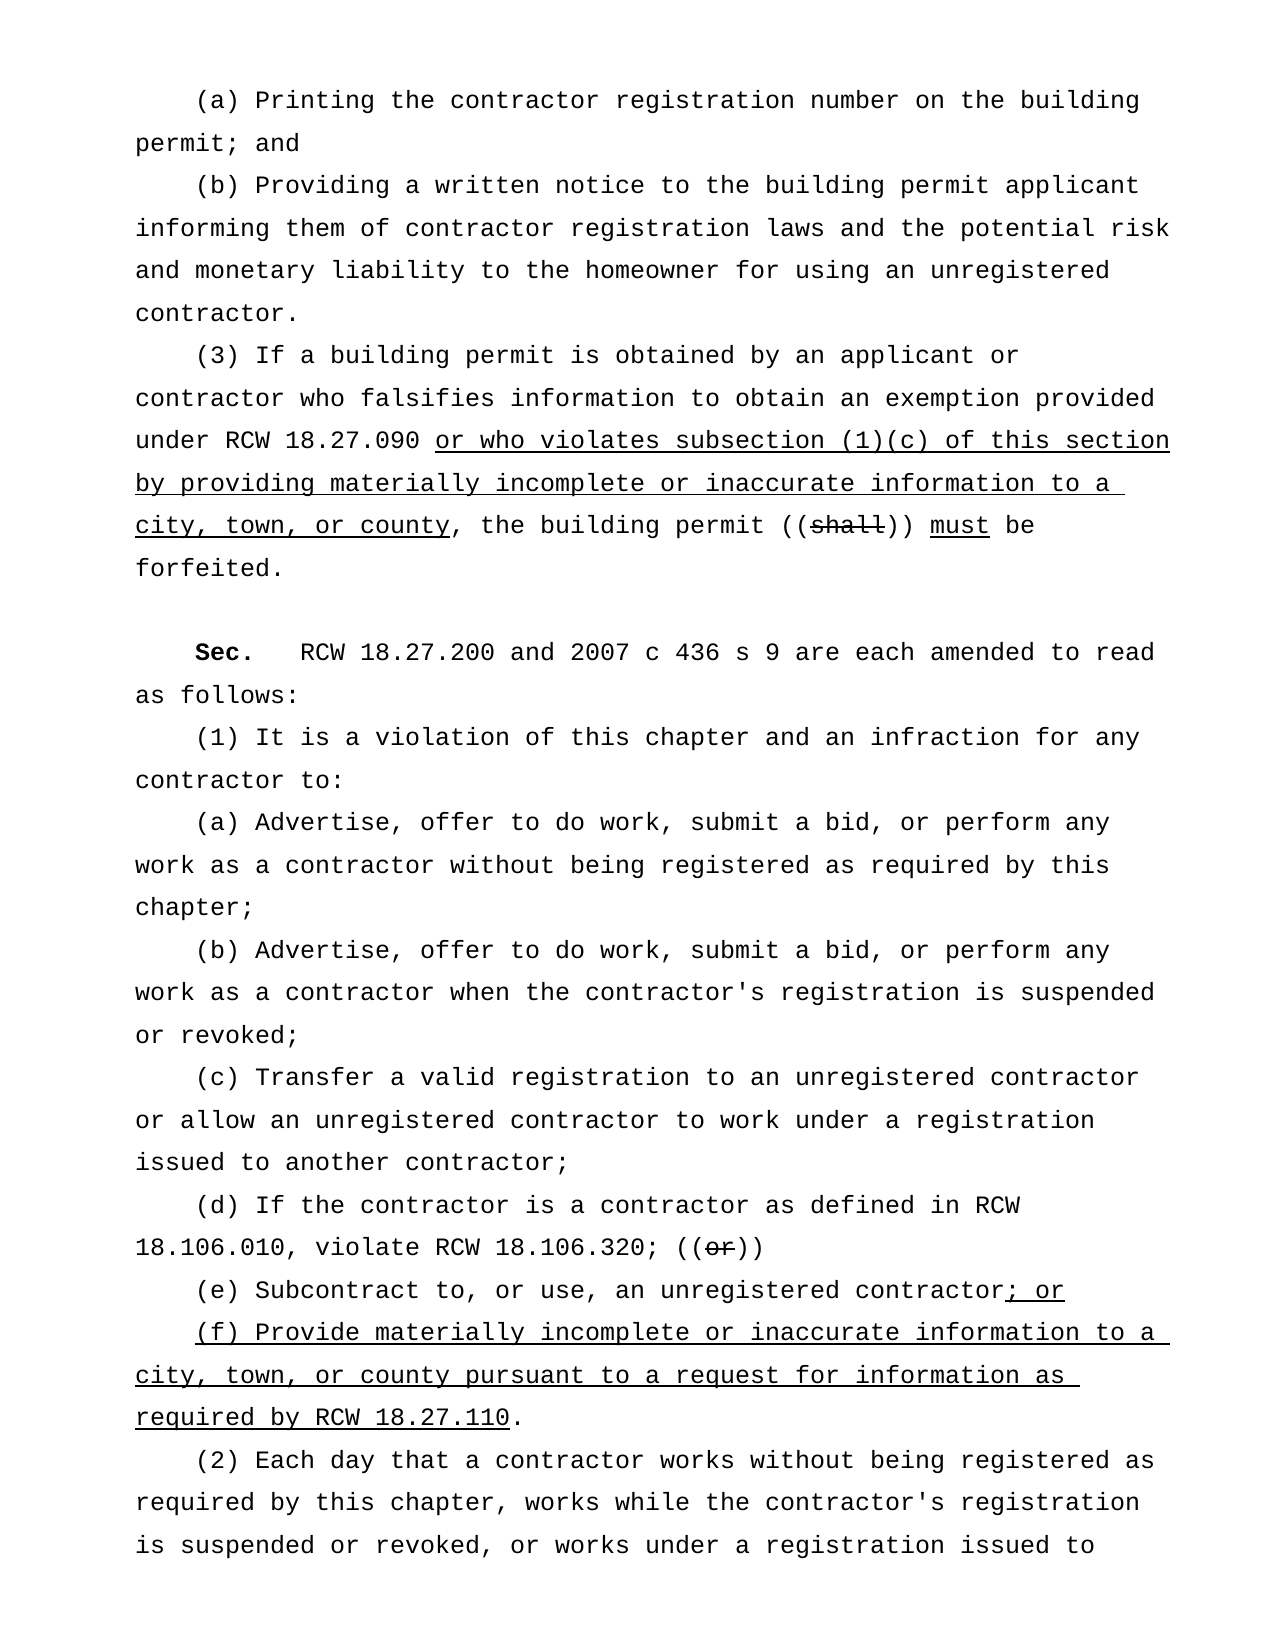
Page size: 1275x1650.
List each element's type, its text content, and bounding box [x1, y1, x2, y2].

text (e) Subcontract to, or use, an unregistered contractor; or [135, 1264, 1170, 1307]
text (a) Printing the contractor registration number on the building permit; and [135, 75, 1170, 160]
text (b) Providing a written notice to the building permit applicant informing them of contractor registration laws and the potential risk and monetary liability to the homeowner for using an unregistered contractor. [135, 160, 1170, 330]
text (f) Provide materially incomplete or inaccurate information to a city, town, or county pursuant to a request for information as required by RCW 18.27.110. [135, 1307, 1170, 1434]
text (1) It is a violation of this chapter and an infraction for any contractor to: [135, 712, 1170, 797]
text (b) Advertise, offer to do work, submit a bid, or perform any work as a contractor when the contractor's registration is suspended or revoked; [135, 924, 1170, 1052]
text (a) Advertise, offer to do work, submit a bid, or perform any work as a contractor without being registered as required by this chapter; [135, 797, 1170, 924]
text (d) If the contractor is a contractor as defined in RCW 18.106.010, violate RCW 18.106.320; ((or)) [135, 1179, 1170, 1264]
text Sec. RCW 18.27.200 and 2007 c 436 s 9 are each amended to read as follows: [135, 627, 1170, 712]
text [135, 1434, 1170, 1562]
text (c) Transfer a valid registration to an unregistered contractor or allow an unregistered contractor to work under a registration issued to another contractor; [135, 1052, 1170, 1179]
text (3) If a building permit is obtained by an applicant or contractor who falsifies information to obtain an exemption provided under RCW 18.27.090 or who violates subsection (1)(c) of this section by providing materially incomplete or inaccurate information to a city, town, or county, the building permit ((shall)) must be forfeited. [135, 330, 1170, 585]
